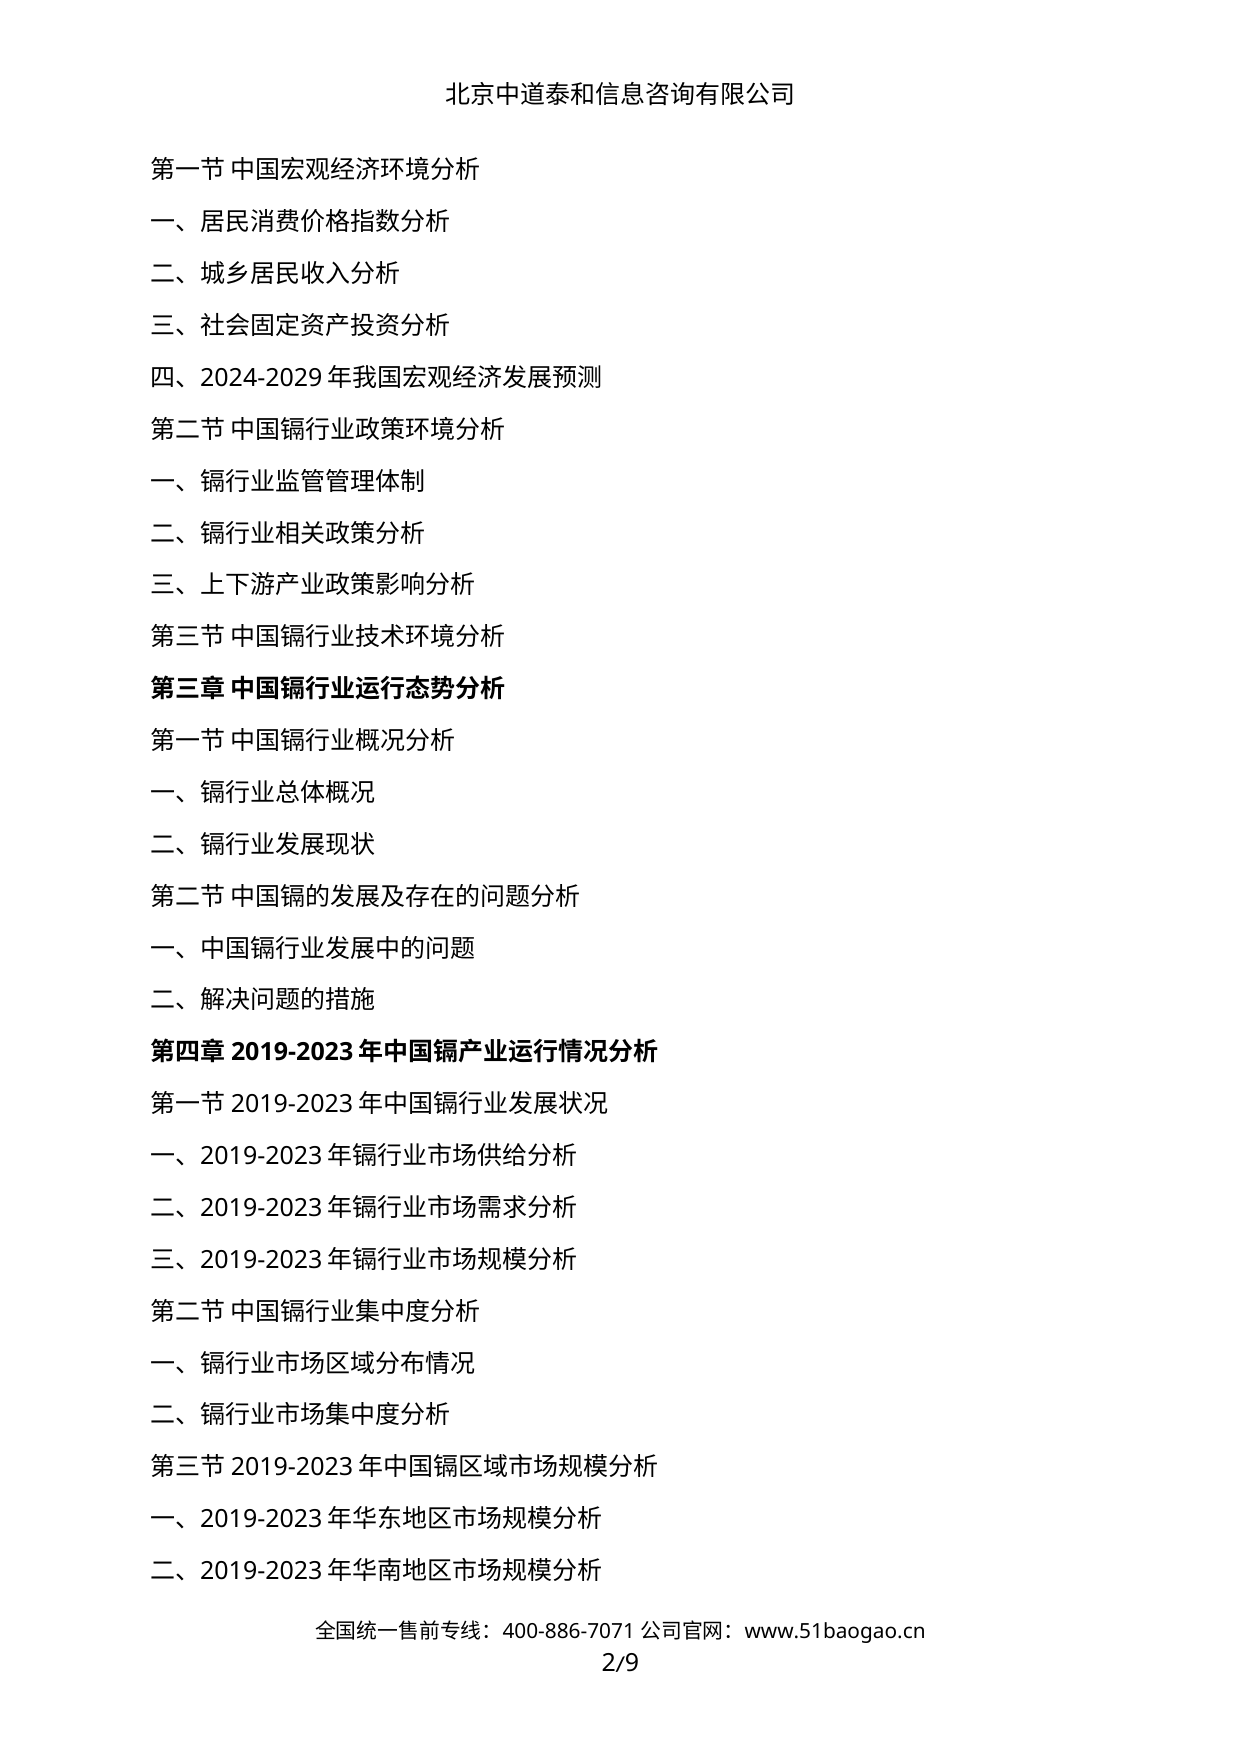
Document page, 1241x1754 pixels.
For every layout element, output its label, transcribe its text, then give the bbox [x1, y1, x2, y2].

text 第三节 2019-2023年中国镉区域市场规模分析 [150, 1447, 1090, 1483]
text 二、镉行业市场集中度分析 [150, 1395, 1090, 1431]
text 第二节 中国镉行业政策环境分析 [150, 409, 1090, 446]
text 二、解决问题的措施 [150, 980, 1090, 1016]
text 第一节 中国宏观经济环境分析 [150, 150, 1090, 186]
text 二、2019-2023年华南地区市场规模分析 [150, 1551, 1090, 1587]
text 二、城乡居民收入分析 [150, 254, 1090, 290]
text 一、中国镉行业发展中的问题 [150, 928, 1090, 964]
text 三、社会固定资产投资分析 [150, 306, 1090, 342]
text 一、2019-2023年华东地区市场规模分析 [150, 1499, 1090, 1535]
text 一、镉行业市场区域分布情况 [150, 1343, 1090, 1379]
text 第一节 中国镉行业概况分析 [150, 721, 1090, 757]
text 一、2019-2023年镉行业市场供给分析 [150, 1136, 1090, 1172]
text 三、2019-2023年镉行业市场规模分析 [150, 1239, 1090, 1276]
text 二、镉行业发展现状 [150, 824, 1090, 861]
text 二、2019-2023年镉行业市场需求分析 [150, 1187, 1090, 1224]
text 一、镉行业总体概况 [150, 772, 1090, 809]
text 二、镉行业相关政策分析 [150, 513, 1090, 549]
text 第一节 2019-2023年中国镉行业发展状况 [150, 1084, 1090, 1120]
text 一、镉行业监管管理体制 [150, 461, 1090, 497]
text 第三章 中国镉行业运行态势分析 [150, 669, 1090, 705]
text 第二节 中国镉行业集中度分析 [150, 1291, 1090, 1327]
text 第三节 中国镉行业技术环境分析 [150, 617, 1090, 653]
text 三、上下游产业政策影响分析 [150, 565, 1090, 601]
text 第二节 中国镉的发展及存在的问题分析 [150, 876, 1090, 912]
text 第四章 2019-2023年中国镉产业运行情况分析 [150, 1032, 1090, 1068]
text 一、居民消费价格指数分析 [150, 202, 1090, 238]
text 四、2024-2029年我国宏观经济发展预测 [150, 357, 1090, 394]
